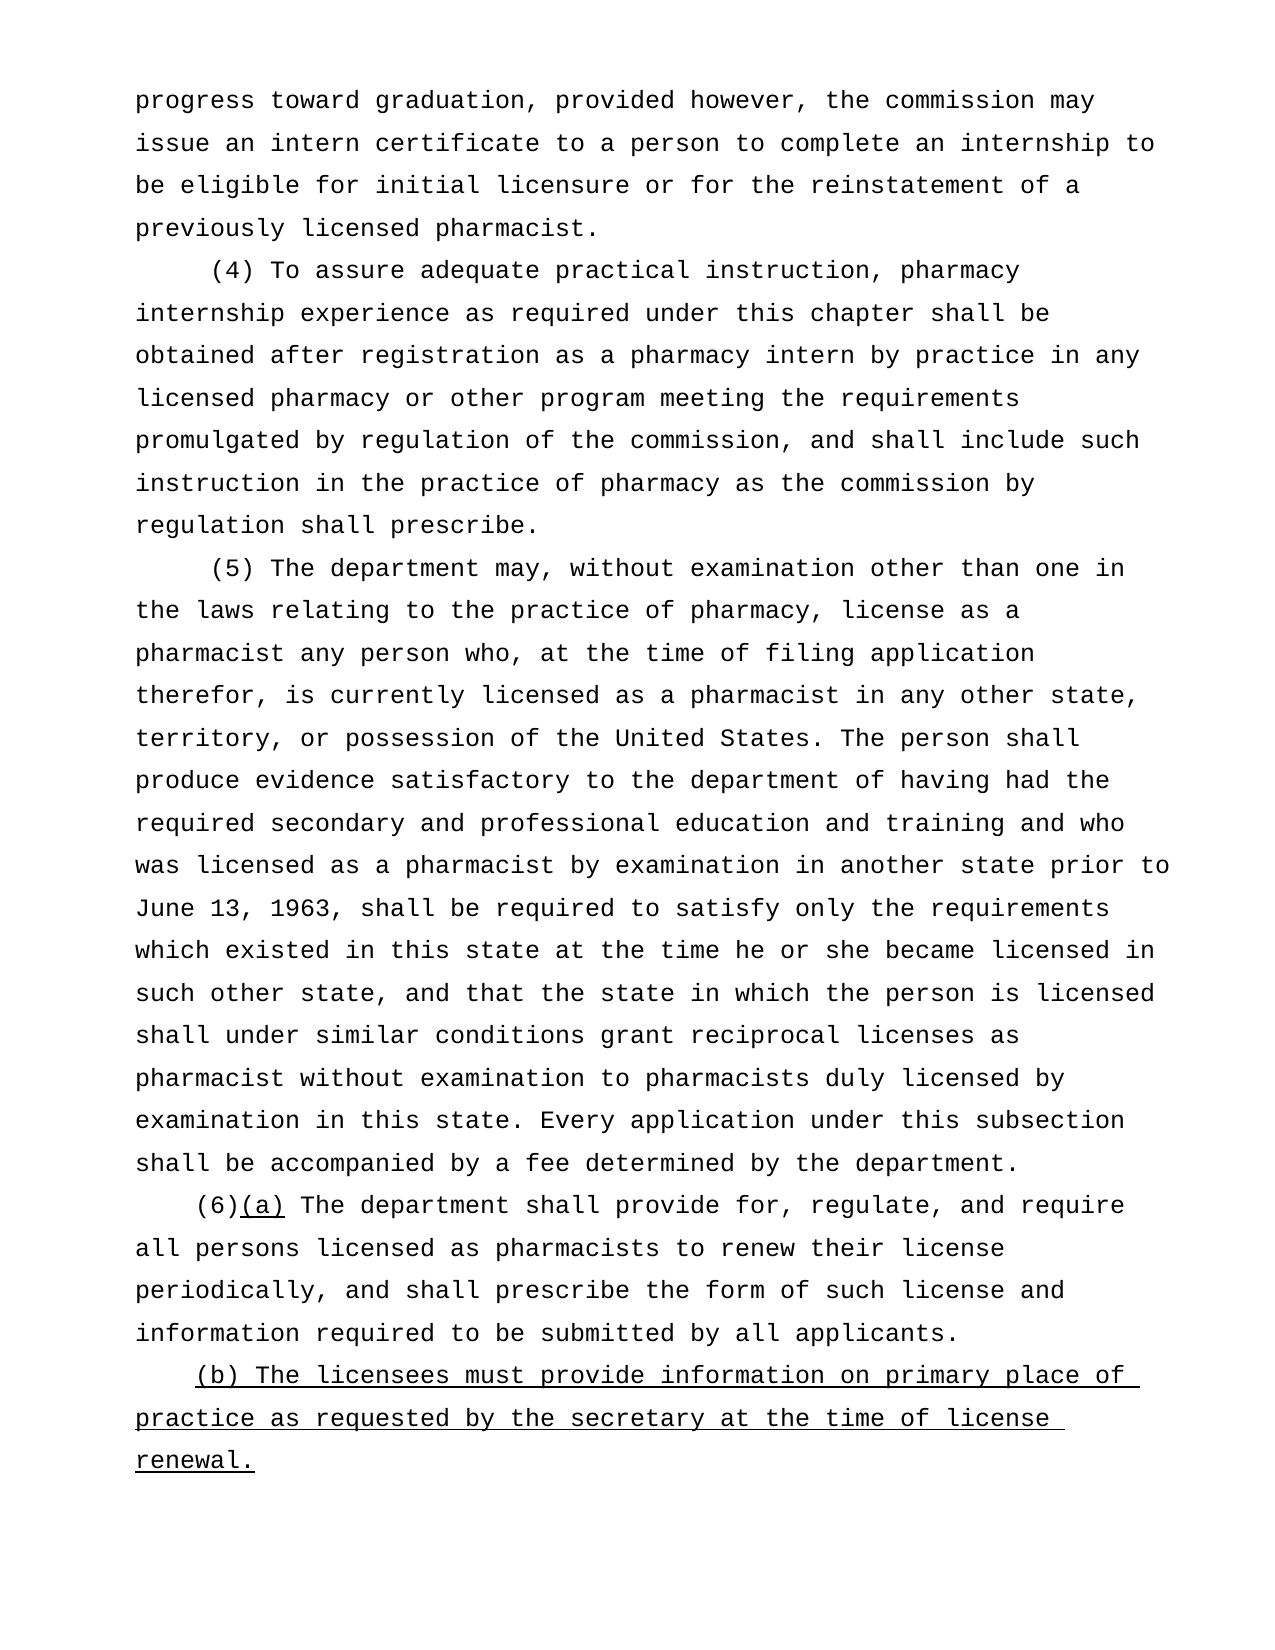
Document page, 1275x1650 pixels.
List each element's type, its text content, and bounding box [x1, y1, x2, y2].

text (b) The licensees must provide information on primary place of practice as requested by the secretary at the time of license renewal. [135, 1350, 1170, 1477]
text (6)(a) The department shall provide for, regulate, and require all persons licensed as pharmacists to renew their license periodically, and shall prescribe the form of such license and information required to be submitted by all applicants. [135, 1180, 1170, 1350]
text (5) The department may, without examination other than one in the laws relating to the practice of pharmacy, license as a pharmacist any person who, at the time of filing application therefor, is currently licensed as a pharmacist in any other state, territory, or possession of the United States. The person shall produce evidence satisfactory to the department of having had the required secondary and professional education and training and who was licensed as a pharmacist by examination in another state prior to June 13, 1963, shall be required to satisfy only the requirements which existed in this state at the time he or she became licensed in such other state, and that the state in which the person is licensed shall under similar conditions grant reciprocal licenses as pharmacist without examination to pharmacists duly licensed by examination in this state. Every application under this subsection shall be accompanied by a fee determined by the department. [135, 542, 1170, 1180]
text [135, 75, 1170, 245]
text (4) To assure adequate practical instruction, pharmacy internship experience as required under this chapter shall be obtained after registration as a pharmacy intern by practice in any licensed pharmacy or other program meeting the requirements promulgated by regulation of the commission, and shall include such instruction in the practice of pharmacy as the commission by regulation shall prescribe. [135, 245, 1170, 542]
